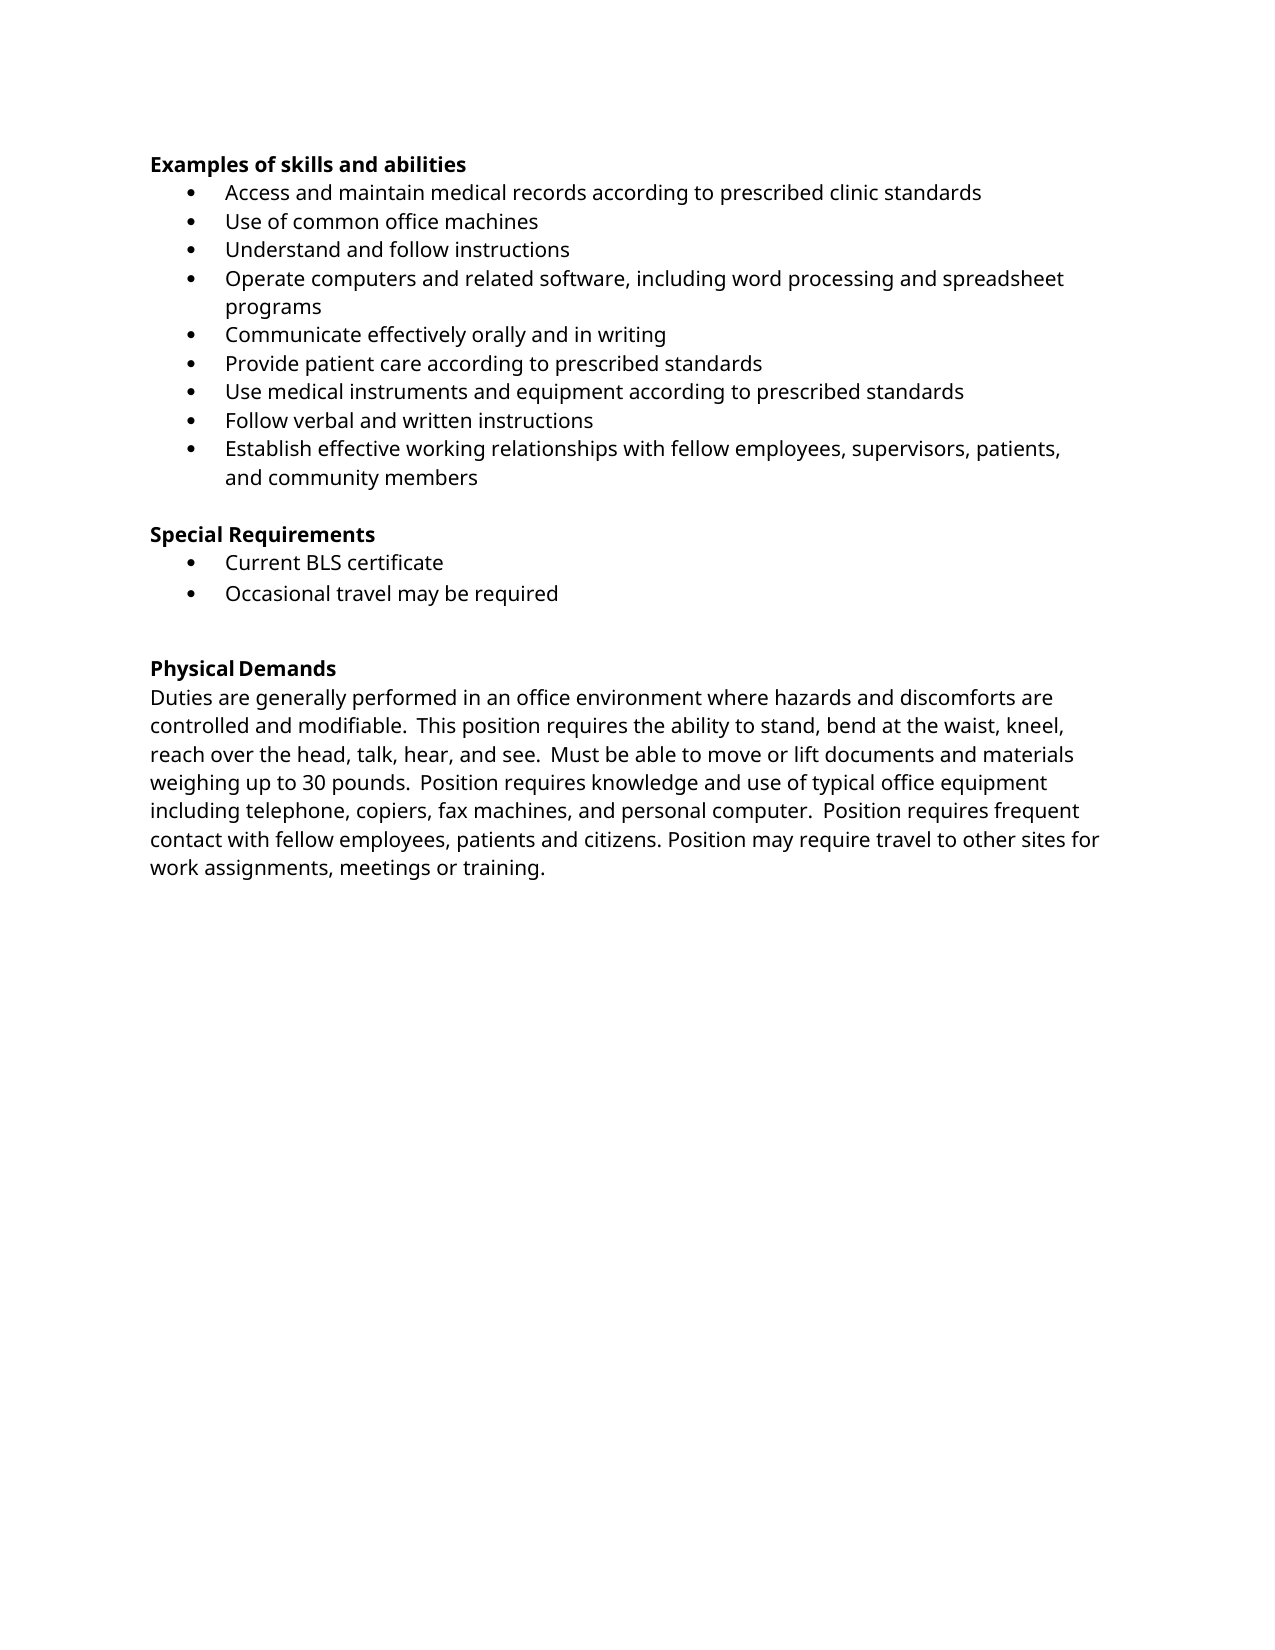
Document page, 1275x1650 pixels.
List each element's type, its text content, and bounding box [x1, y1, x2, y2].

list Understand and follow instructions [187, 235, 1125, 264]
list Use of common office machines [187, 207, 1125, 235]
list Access and maintain medical records according to prescribed clinic standards [187, 178, 1125, 207]
text Special Requirements [150, 520, 1125, 548]
list Use medical instruments and equipment according to prescribed standards [187, 377, 1125, 406]
list Current BLS certificate [187, 548, 1125, 577]
list Establish effective working relationships with fellow employees, supervisors, patients, and community members [187, 434, 1125, 491]
list Follow verbal and written instructions [187, 406, 1125, 434]
list Communicate effectively orally and in writing [187, 321, 1125, 349]
list Operate computers and related software, including word processing and spreadsheet programs [187, 264, 1125, 321]
list Occasional travel may be required [187, 579, 1125, 607]
list Provide patient care according to prescribed standards [187, 349, 1125, 377]
text Duties are generally performed in an office environment where hazards and discomforts are controlled and modifiable. This position requires the ability to stand, bend at the waist, kneel, reach over the head, talk, hear, and see. Must be able to move or lift documents and materials weighing up to 30 pounds. Position requires knowledge and use of typical office equipment including telephone, copiers, fax machines, and personal computer. Position requires frequent contact with fellow employees, patients and citizens. Position may require travel to other sites for work assignments, meetings or training. [150, 683, 1125, 882]
text Physical Demands [150, 654, 1125, 683]
text Examples of skills and abilities [150, 150, 1125, 178]
